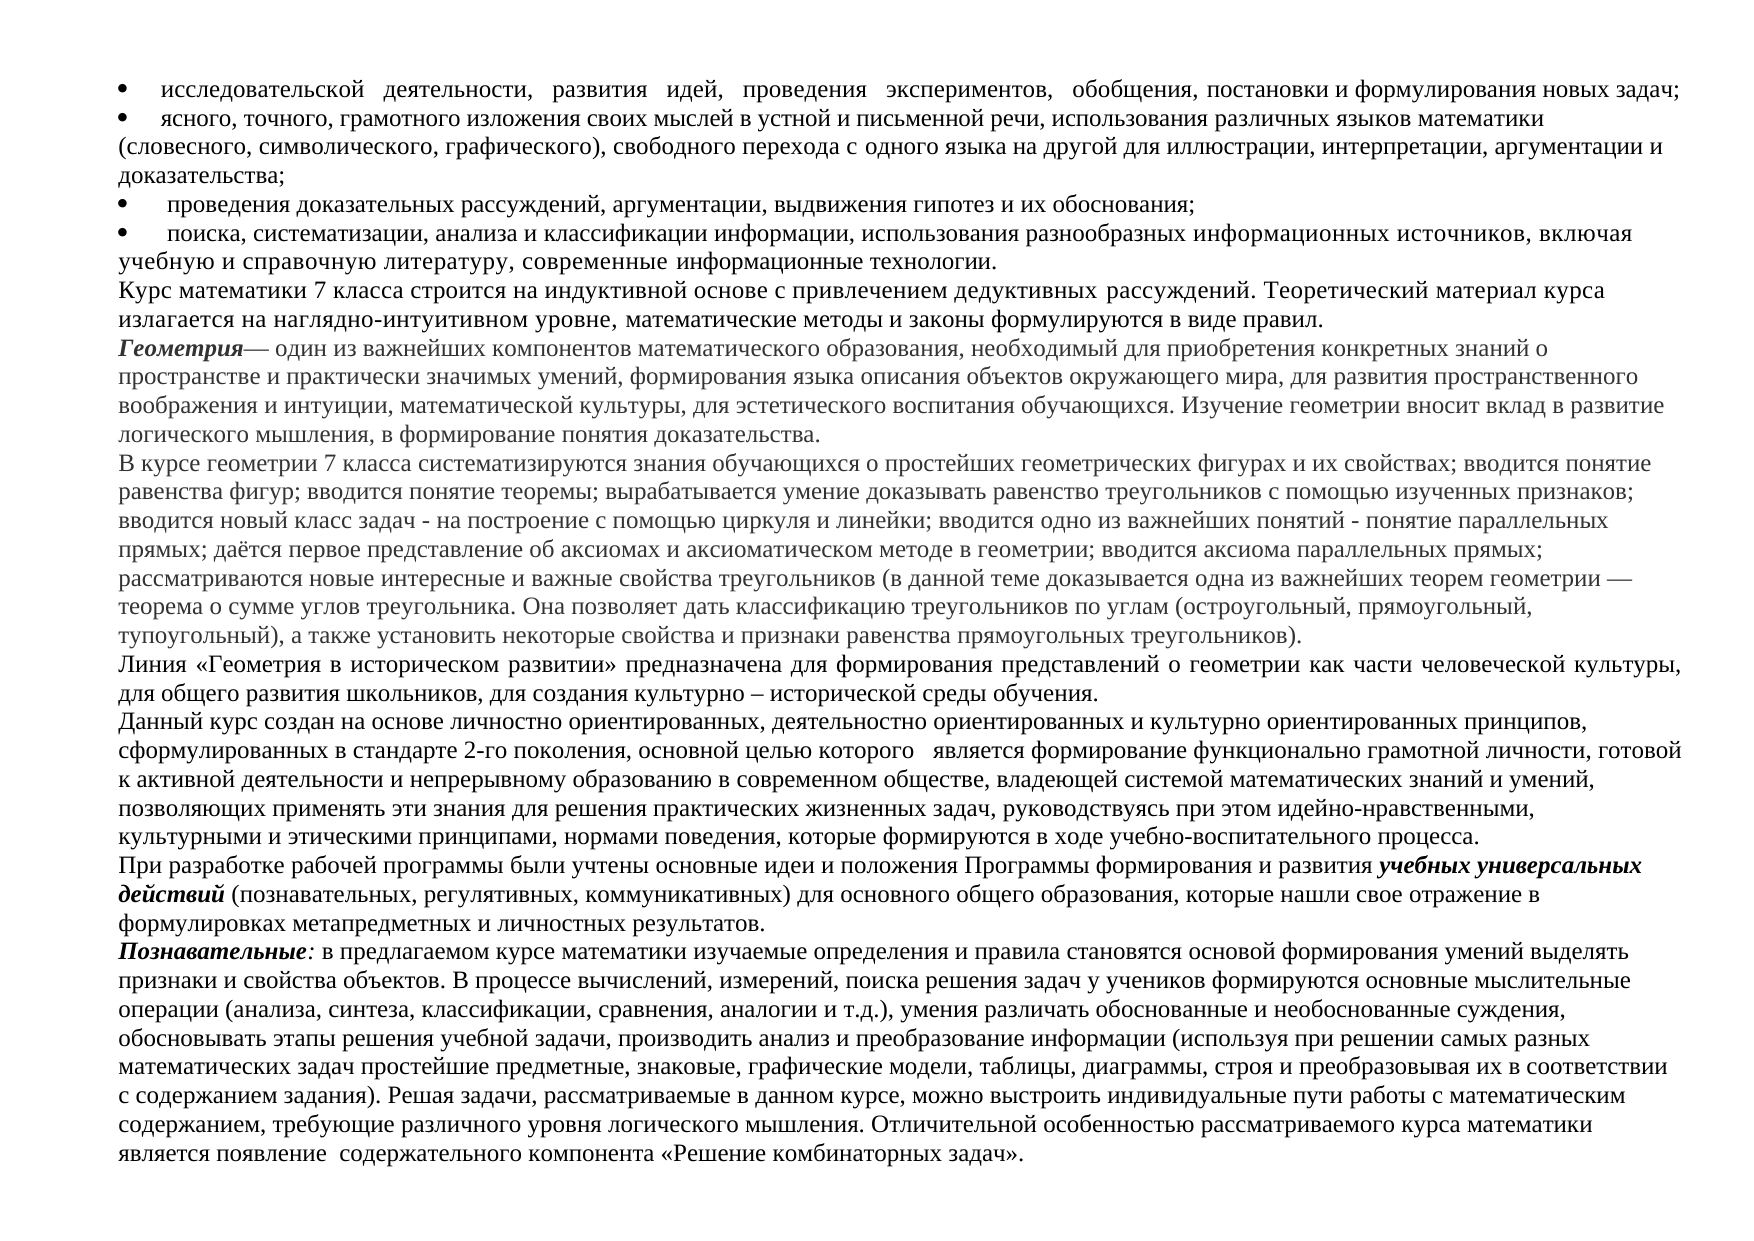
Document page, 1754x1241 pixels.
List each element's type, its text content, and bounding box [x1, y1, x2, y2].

list исследовательской деятельности, развития идей, проведения экспериментов, обобщения, постановки и формулирования новых задач; [118, 74, 1683, 103]
text При разработке рабочей программы были учтены основные идеи и положения Программы формирования и развития учебных универсальных действий (познавательных, регулятивных, коммуникативных) для основного общего образования, которые нашли свое отражение в формулировках метапредметных и личностных результатов. [118, 850, 1683, 936]
text Линия «Геометрия в историческом развитии» предназначена для формирования представлений о геометрии как части человеческой культуры, для общего развития школьников, для создания культурно – исторической среды обучения. [118, 649, 1683, 706]
list поиска, систематизации, анализа и классификации информации, использования разнообразных информационных источников, включая учебную и справочную литературу, современные информационные технологии. [118, 218, 1683, 275]
list В курсе геометрии 7 класса систематизируются знания обучающихся о простейших геометрических фигурах и их свойствах; вводится понятие равенства фигур; вводится понятие теоремы; вырабатывается умение доказывать равенство треугольников с помощью изученных признаков; вводится новый класс задач - на построение с помощью циркуля и линейки; вводится одно из важнейших понятий - понятие параллельных прямых; даётся первое представление об аксиомах и аксиоматическом методе в геометрии; вводится аксиома параллельных прямых; рассматриваются новые интересные и важные свойства треугольников (в данной теме доказывается одна из важнейших теорем геометрии — теорема о сумме углов треугольника. Она позволяет дать классификацию треугольников по углам (остроугольный, прямоугольный, тупоугольный), а также установить некоторые свойства и признаки равенства прямоугольных треугольников). [118, 448, 1683, 649]
list Курс математики 7 класса строится на индуктивной основе с привлечением дедуктивных рассуждений. Теоретический материал курса излагается на наглядно-интуитивном уровне, математические методы и законы формулируются в виде правил. [118, 275, 1683, 333]
list ясного, точного, грамотного изложения своих мыслей в устной и письменной речи, использования различных языков математики (словесного, символического, графического), свободного перехода с одного языка на другой для иллюстрации, интерпретации, аргументации и доказательства; [118, 103, 1683, 189]
list проведения доказательных рассуждений, аргументации, выдвижения гипотез и их обоснования; [118, 189, 1683, 218]
text Познавательные: в предлагаемом курсе математики изучаемые определения и правила становятся основой формирования умений выделять признаки и свойства объектов. В процессе вычислений, измерений, поиска решения задач у учеников формируются основные мыслительные операции (анализа, синтеза, классификации, сравнения, аналогии и т.д.), умения различать обоснованные и необоснованные суждения, обосновывать этапы решения учебной задачи, производить анализ и преобразование информации (используя при решении самых разных математических задач простейшие предметные, знаковые, графические модели, таблицы, диаграммы, строя и преобразовывая их в соответствии с содержанием задания). Решая задачи, рассматриваемые в данном курсе, можно выстроить индивидуальные пути работы с математическим содержанием, требующие различного уровня логического мышления. Отличительной особенностью рассматриваемого курса математики является появление содержательного компонента «Решение комбинаторных задач». [118, 936, 1683, 1166]
list Геометрия— один из важнейших компонентов математического образования, необходимый для приобретения конкретных знаний о пространстве и практически значимых умений, формирования языка описания объектов окружающего мира, для развития пространственного воображения и интуиции, математической культуры, для эстетического воспитания обучающихся. Изучение геометрии вносит вклад в развитие логического мышления, в формирование понятия доказательства. [118, 333, 1683, 448]
text Данный курс создан на основе личностно ориентированных, деятельностно ориентированных и культурно ориентированных принципов, сформулированных в стандарте 2-го поколения, основной целью которого является формирование функционально грамотной личности, готовой к активной деятельности и непрерывному образованию в современном обществе, владеющей системой математических знаний и умений, позволяющих применять эти знания для решения практических жизненных задач, руководствуясь при этом идейно-нравственными, культурными и этическими принципами, нормами поведения, которые формируются в ходе учебно-воспитательного процесса. [118, 706, 1683, 850]
